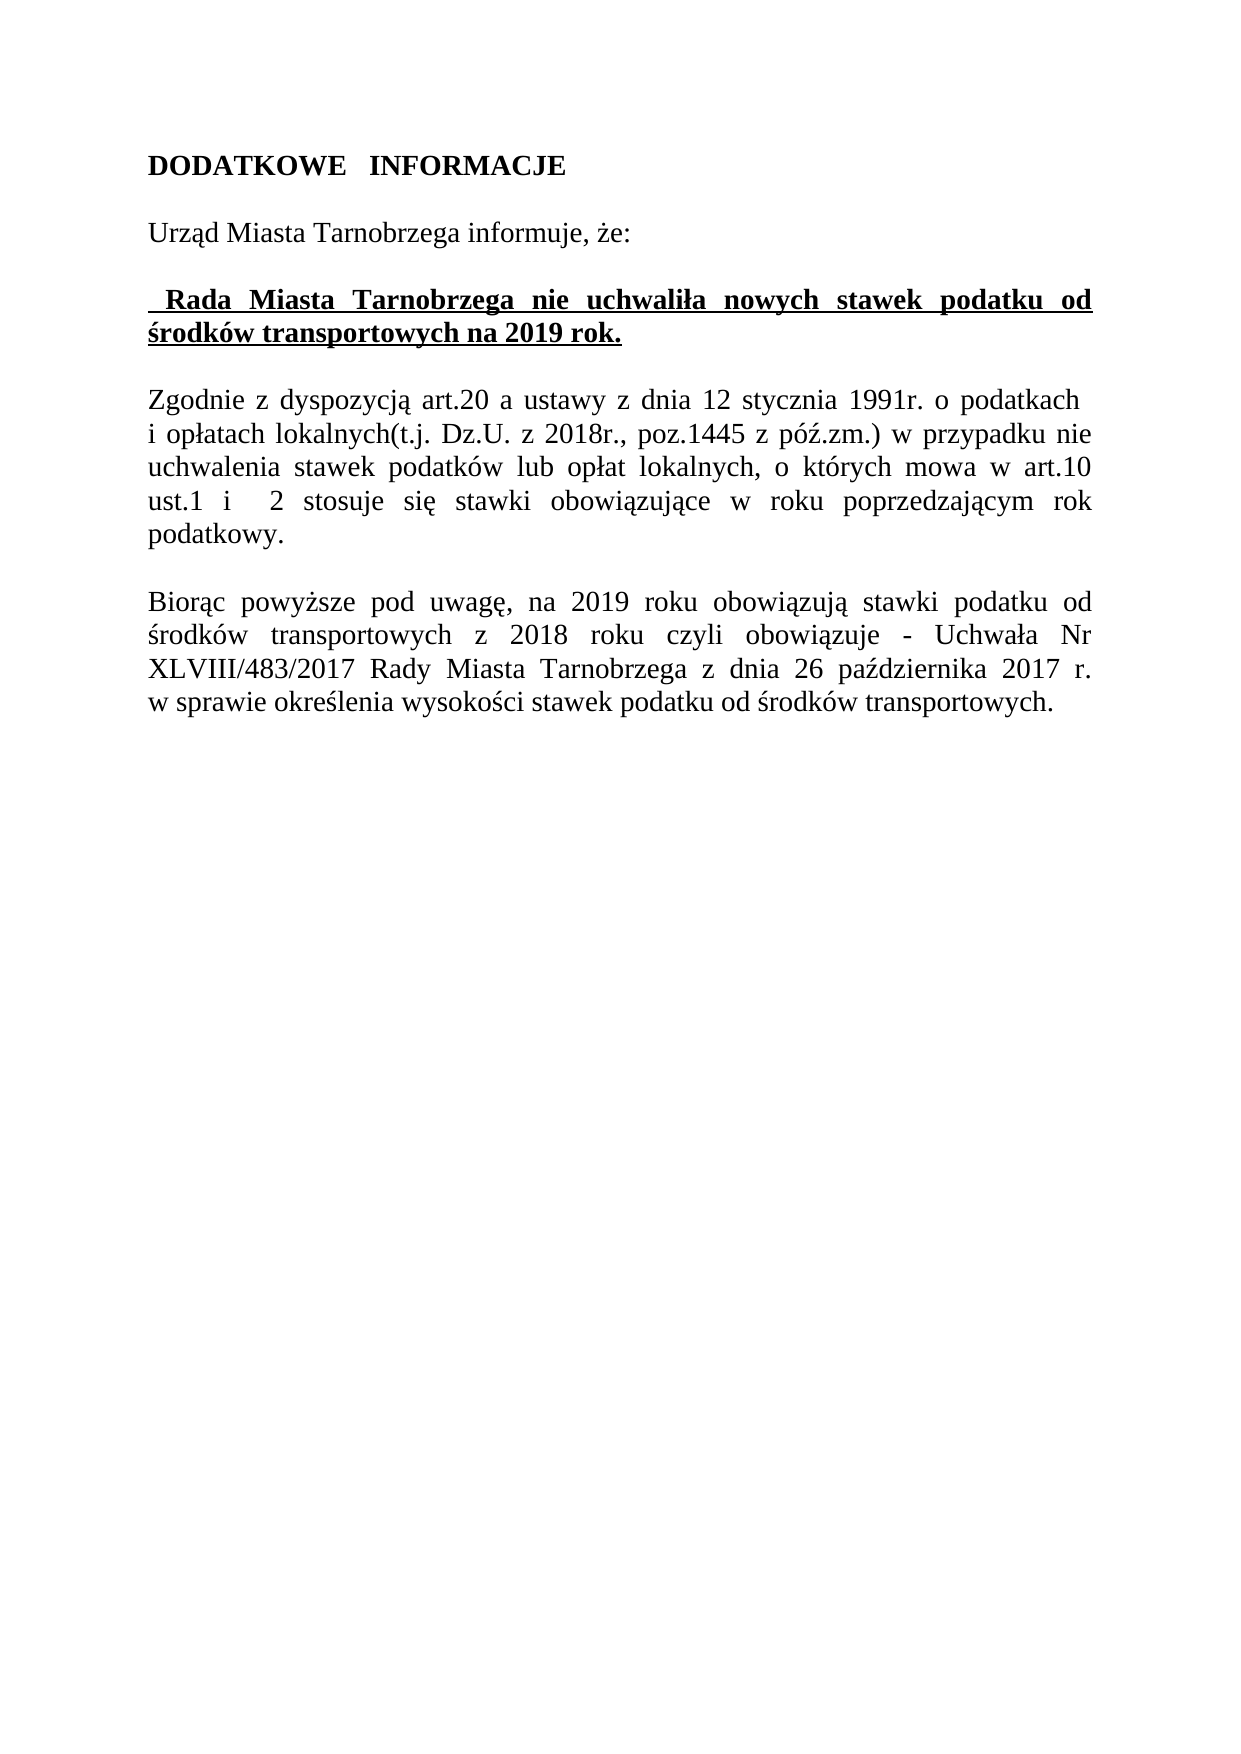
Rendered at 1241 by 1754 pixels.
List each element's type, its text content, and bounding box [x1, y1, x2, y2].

text Urząd Miasta Tarnobrzega informuje, że: [148, 215, 1093, 248]
text Rada Miasta Tarnobrzega nie uchwaliła nowych stawek podatku od środków transportowych na 2019 rok. [148, 313, 1093, 349]
text Biorąc powyższe pod uwagę, na 2019 roku obowiązują stawki podatku od środków transportowych z 2018 roku czyli obowiązuje - Uchwała Nr XLVIII/483/2017 Rady Miasta Tarnobrzega z dnia 26 października 2017 r. w sprawie określenia wysokości stawek podatku od środków transportowych. [148, 584, 1093, 718]
text Zgodnie z dyspozycją art.20 a ustawy z dnia 12 stycznia 1991r. o podatkach i opłatach lokalnych(t.j. Dz.U. z 2018r., poz.1445 z póź.zm.) w przypadku nie uchwalenia stawek podatków lub opłat lokalnych, o których mowa w art.10 ust.1 i 2 stosuje się stawki obowiązujące w roku poprzedzającym rok podatkowy. [148, 382, 1093, 550]
text Rada Miasta Tarnobrzega nie uchwaliła nowych stawek podatku od środków transportowych na 2019 rok. [148, 282, 1093, 311]
text DODATKOWE INFORMACJE [148, 148, 1093, 181]
